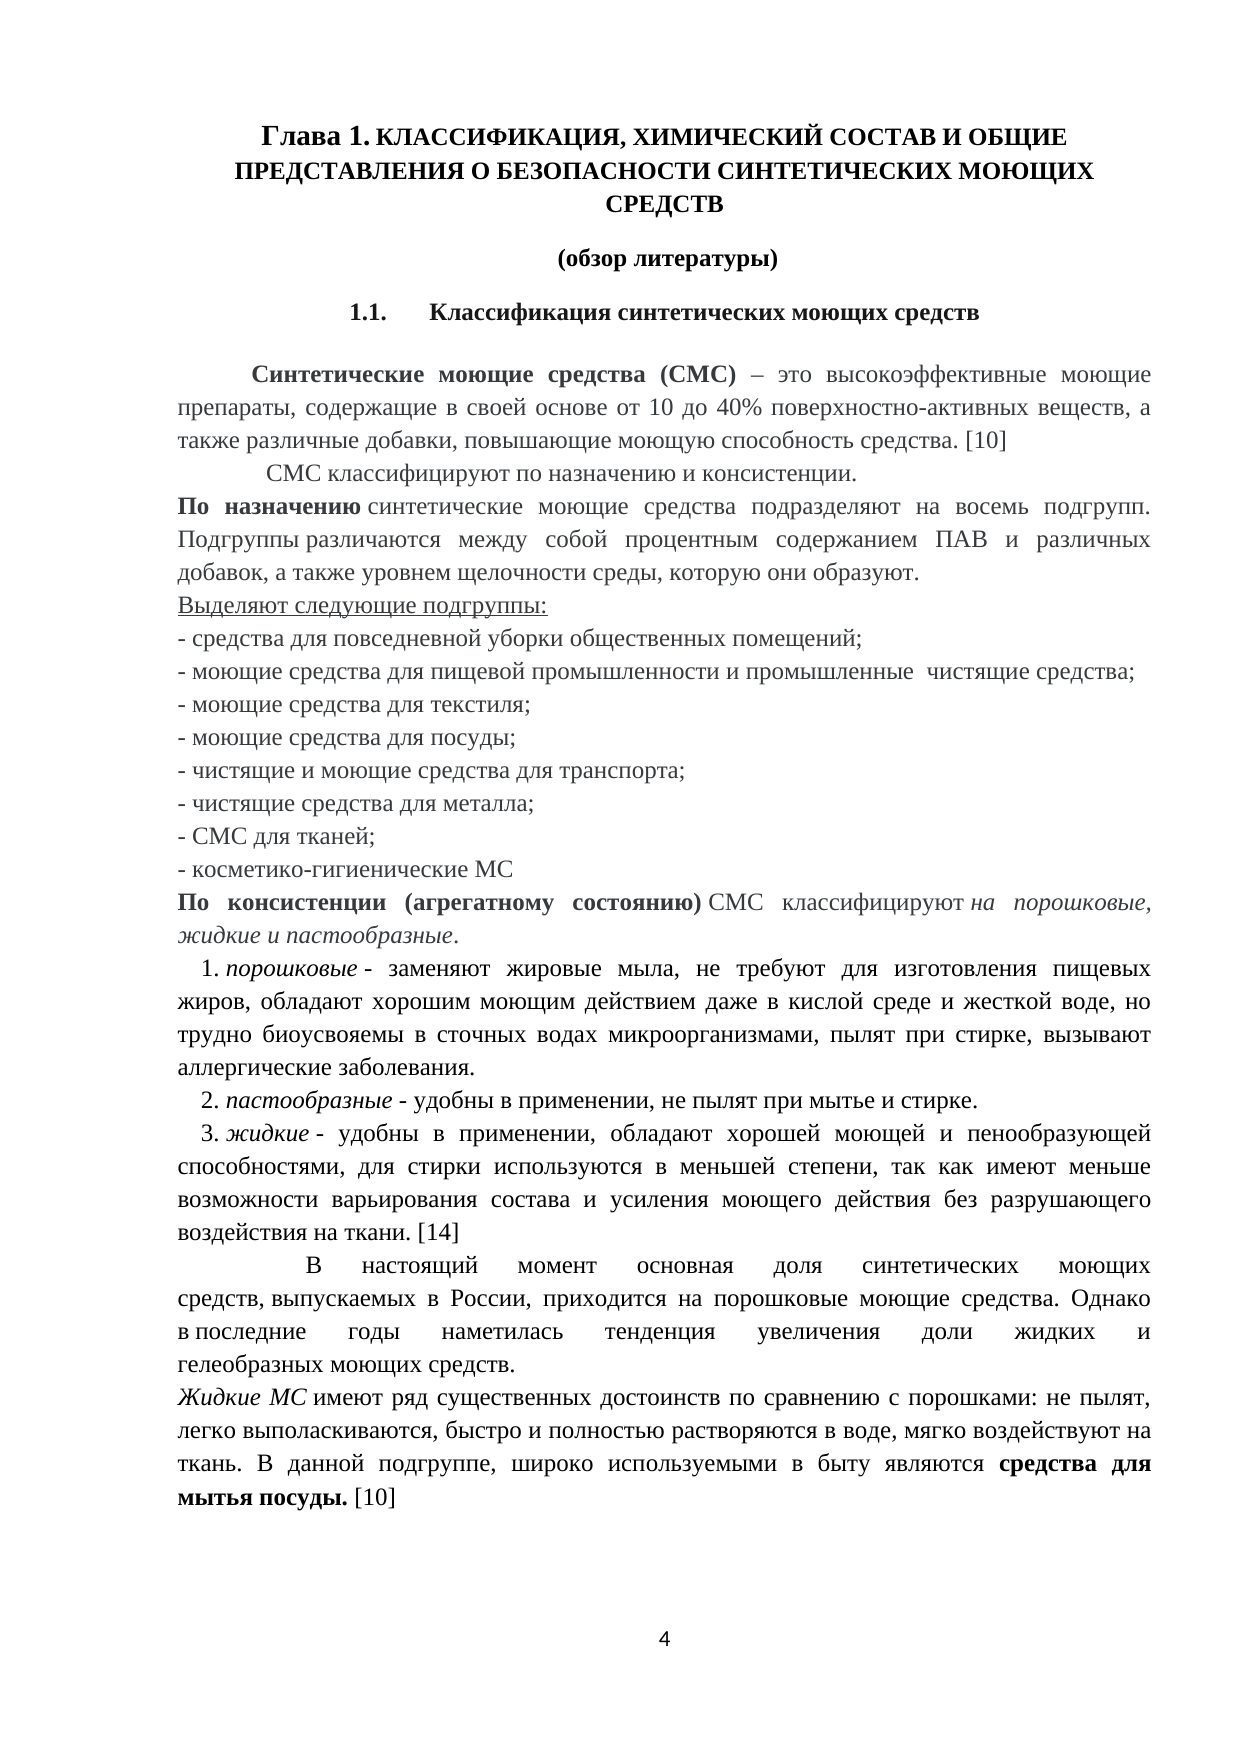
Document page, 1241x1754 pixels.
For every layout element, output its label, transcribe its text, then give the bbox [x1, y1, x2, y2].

text По консистенции (агрегатному состоянию) СМС классифицируют на порошковые, жидкие и пастообразные. [177, 887, 1152, 949]
text Глава 1. КЛАССИФИКАЦИЯ, ХИМИЧЕСКИЙ СОСТАВ И ОБЩИЕ ПРЕДСТАВЛЕНИЯ О БЕЗОПАСНОСТИ СИНТЕТИЧЕСКИХ МОЮЩИХ СРЕДСТВ [177, 118, 1152, 218]
text Жидкие МС имеют ряд существенных достоинств по сравнению с порошками: не пылят, легко выполаскиваются, быстро и полностью растворяются в воде, мягко воздействуют на ткань. В данной подгруппе, широко используемыми в быту являются средства для мытья посуды. [10] [177, 1382, 1152, 1510]
text Синтетические моющие средства (СМС) – это высокоэффективные моющие препараты, содержащие в своей основе от 10 до 40% поверхностно-активных веществ, а также различные добавки, повышающие моющую способность средства. [10] [177, 359, 1152, 392]
list Классификация синтетических моющих средств [177, 297, 1152, 325]
text Выделяют следующие подгруппы: - средства для повседневной уборки общественных помещений; - моющие средства для пищевой промышленности и промышленные чистящие средства; - моющие средства для текстиля; - моющие средства для посуды; - чистящие и моющие средства для транспорта; - чистящие средства для металла; - СМС для тканей; - косметико-гигиенические МС [177, 590, 1152, 883]
text (обзор литературы) [177, 243, 1152, 272]
text 3. жидкие - удобны в применении, обладают хорошей моющей и пенообразующей способностями, для стирки используются в меньшей степени, так как имеют меньше возможности варьирования состава и усиления моющего действия без разрушающего воздействия на ткани. [14] [177, 1118, 1152, 1246]
text В настоящий момент основная доля синтетических моющих средств, выпускаемых в России, приходится на порошковые моющие средства. Однако в последние годы наметилась тенденция увеличения доли жидких и гелеобразных моющих средств. [177, 1250, 1152, 1378]
text CМС классифицируют по назначению и консистенции. [177, 458, 1152, 487]
text По назначению синтетические моющие средства подразделяют на восемь подгрупп. Подгруппы различаются между собой процентным содержанием ПАВ и различных добавок, а также уровнем щелочности среды, которую они образуют. [177, 491, 1152, 586]
text 2. пастообразные - удобны в применении, не пылят при мытье и стирке. [177, 1085, 1152, 1114]
text 1. порошковые - заменяют жировые мыла, не требуют для изготовления пищевых жиров, обладают хорошим моющим действием даже в кислой среде и жесткой воде, но трудно биоусвояемы в сточных водах микроорганизмами, пылят при стирке, вызывают аллергические заболевания. [177, 953, 1152, 1081]
text Синтетические моющие средства (СМС) – это высокоэффективные моющие препараты, содержащие в своей основе от 10 до 40% поверхностно-активных веществ, а также различные добавки, повышающие моющую способность средства. [10] [177, 421, 1152, 454]
